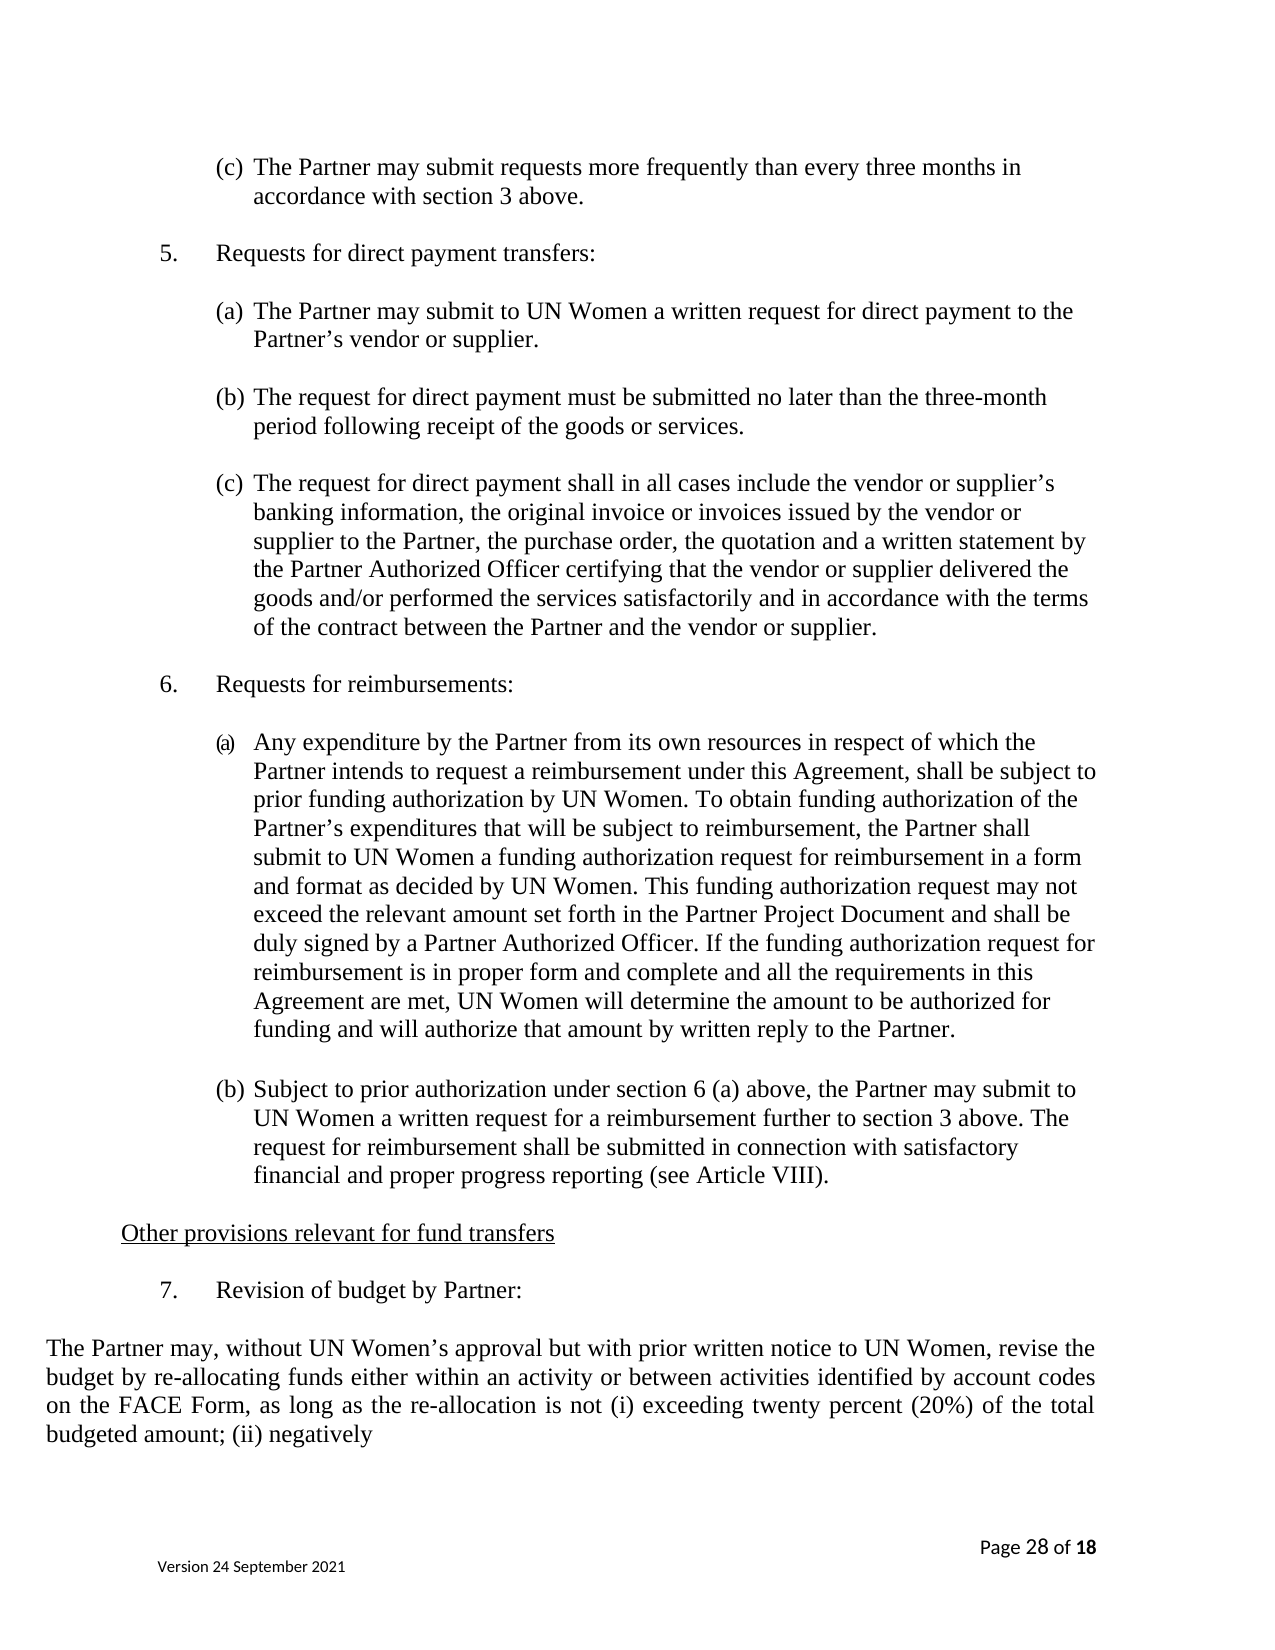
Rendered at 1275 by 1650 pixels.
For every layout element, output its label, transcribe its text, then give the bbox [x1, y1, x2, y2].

list The request for direct payment shall in all cases include the vendor or supplier’s banking information, the original invoice or invoices issued by the vendor or supplier to the Partner, the purchase order, the quotation and a written statement by the Partner Authorized Officer certifying that the vendor or supplier delivered the goods and/or performed the services satisfactorily and in accordance with the terms of the contract between the Partner and the vendor or supplier. [216, 468, 1097, 641]
list Any expenditure by the Partner from its own resources in respect of which the Partner intends to request a reimbursement under this Agreement, shall be subject to prior funding authorization by UN Women. To obtain funding authorization of the Partner’s expenditures that will be subject to reimbursement, the Partner shall submit to UN Women a funding authorization request for reimbursement in a form and format as decided by UN Women. This funding authorization request may not exceed the relevant amount set forth in the Partner Project Document and shall be duly signed by a Partner Authorized Officer. If the funding authorization request for reimbursement is in proper form and complete and all the requirements in this Agreement are met, UN Women will determine the amount to be authorized for funding and will authorize that amount by written reply to the Partner. [216, 727, 1097, 1043]
list The Partner may submit to UN Women a written request for direct payment to the Partner’s vendor or supplier. [216, 296, 1097, 353]
list Subject to prior authorization under section 6 (a) above, the Partner may submit to UN Women a written request for a reimbursement further to section 3 above. The request for reimbursement shall be submitted in connection with satisfactory financial and proper progress reporting (see Article VIII). [216, 1074, 1097, 1189]
list Requests for reimbursements: [159, 669, 1146, 698]
list Requests for direct payment transfers: [159, 238, 1146, 267]
list The request for direct payment must be submitted no later than the three-month period following receipt of the goods or services. [216, 382, 1097, 439]
text Other provisions relevant for fund transfers [46, 1218, 1146, 1247]
list Revision of budget by Partner: [159, 1275, 1146, 1304]
list The Partner may submit requests more frequently than every three months in accordance with section 3 above. [216, 152, 1097, 209]
text The Partner may, without UN Women’s approval but with prior written notice to UN Women, revise the budget by re-allocating funds either within an activity or between activities identified by account codes on the FACE Form, as long as the re-allocation is not (i) exceeding twenty percent (20%) of the total budgeted amount; (ii) negatively [46, 1333, 1097, 1448]
